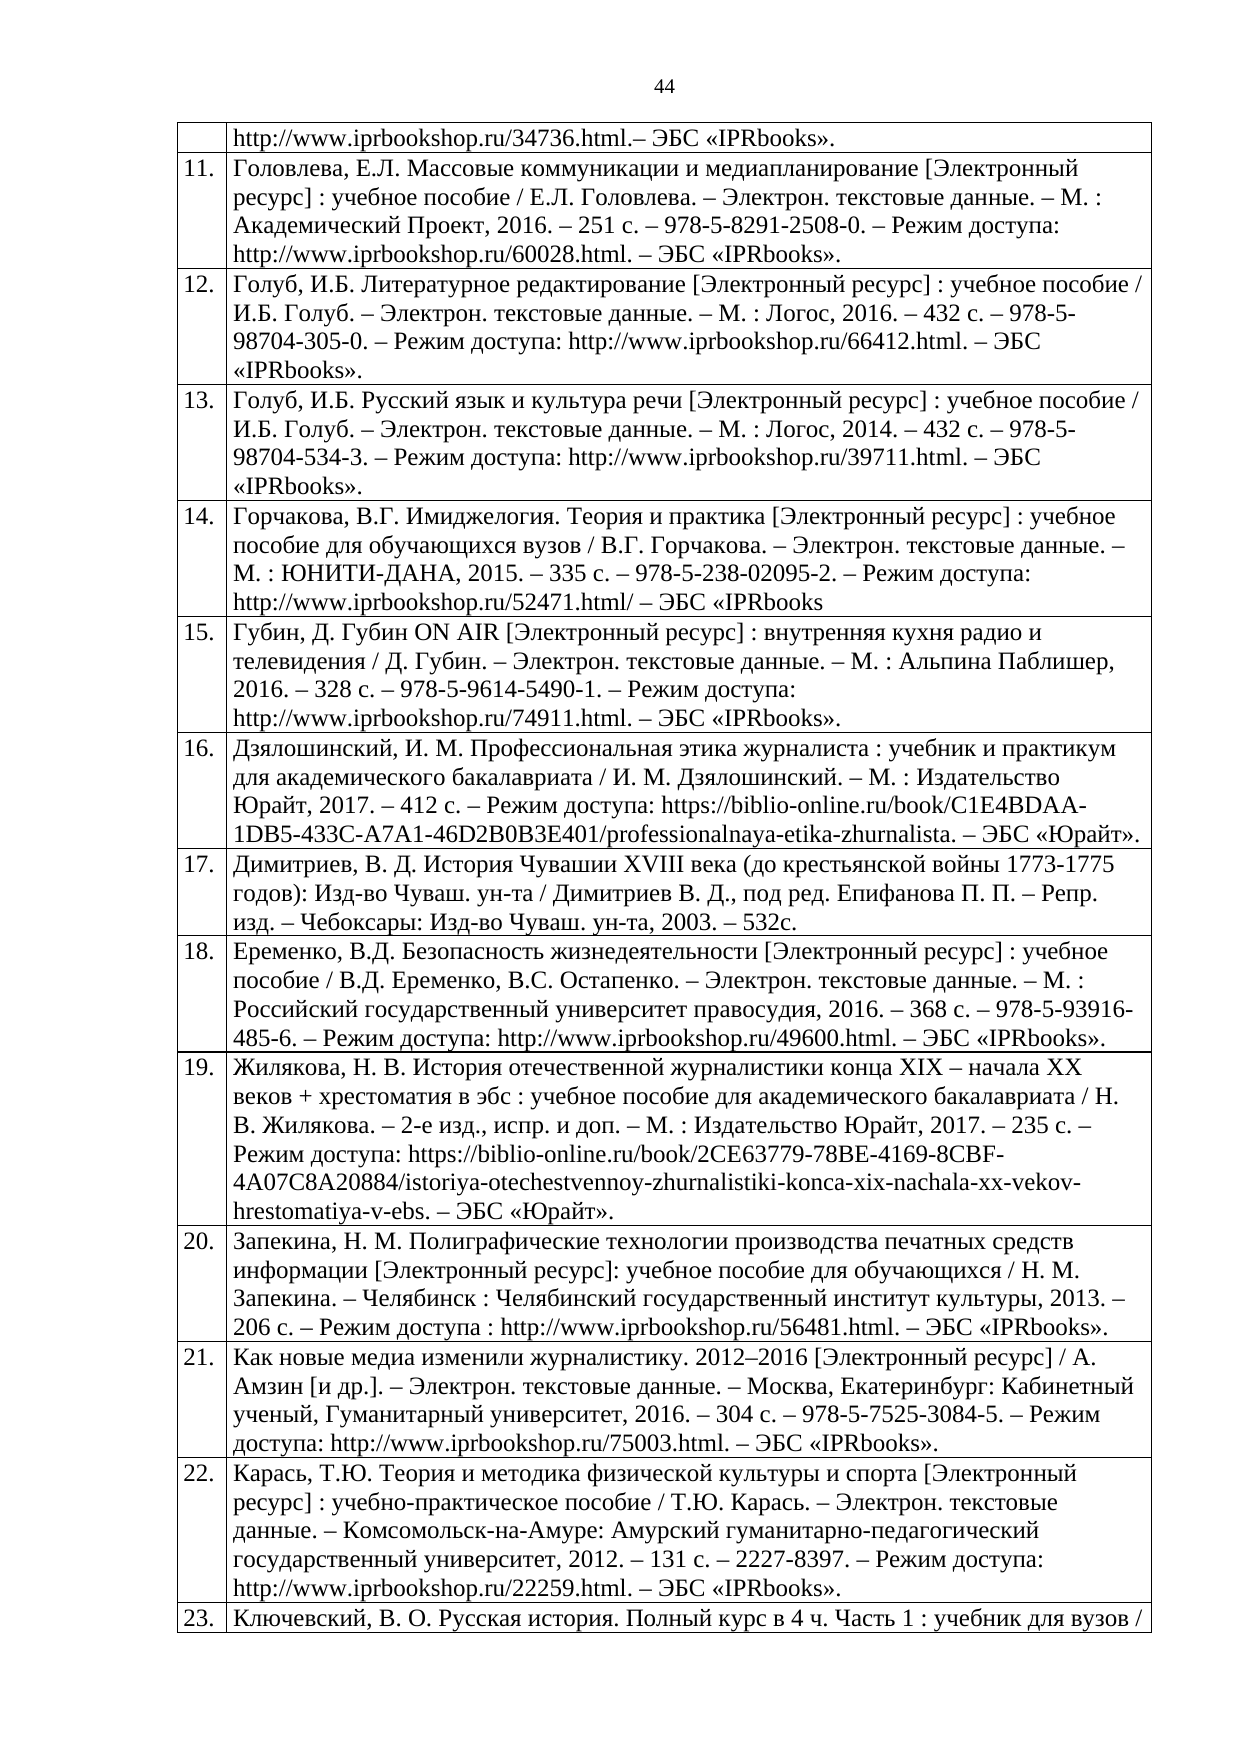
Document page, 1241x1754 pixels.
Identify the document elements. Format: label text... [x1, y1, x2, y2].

table_cell [178, 1458, 226, 1602]
table_cell Голуб, И.Б. Русский язык и культура речи [Электронный ресурс] : учебное пособие / И.Б. Голуб. – Электрон. текстовые данные. – М. : Логос, 2014. – 432 c. – 978-5-98704-534-3. – Режим доступа: http://www.iprbookshop.ru/39711.html. – ЭБС «IPRbooks». [227, 385, 1151, 500]
table_cell [178, 1603, 226, 1632]
table_cell [178, 123, 226, 152]
table_cell Карась, Т.Ю. Теория и методика физической культуры и спорта [Электронный ресурс] : учебно-практическое пособие / Т.Ю. Карась. – Электрон. текстовые данные. – Комсомольск-на-Амуре: Амурский гуманитарно-педагогический государственный университет, 2012. – 131 c. – 2227-8397. – Режим доступа: http://www.iprbookshop.ru/22259.html. – ЭБС «IPRbooks». [227, 1458, 1151, 1602]
table_cell Головлева, Е.Л. Массовые коммуникации и медиапланирование [Электронный ресурс] : учебное пособие / Е.Л. Головлева. – Электрон. текстовые данные. – М. : Академический Проект, 2016. – 251 c. – 978-5-8291-2508-0. – Режим доступа: http://www.iprbookshop.ru/60028.html. – ЭБС «IPRbooks». [227, 153, 1151, 268]
table_cell [178, 385, 226, 500]
table_cell Запекина, Н. М. Полиграфические технологии производства печатных средств информации [Электронный ресурс]: учебное пособие для обучающихся / Н. М. Запекина. – Челябинск : Челябинский государственный институт культуры, 2013. – 206 c. – Режим доступа : http://www.iprbookshop.ru/56481.html. – ЭБС «IPRbooks». [227, 1226, 1151, 1341]
table_cell Голуб, И.Б. Литературное редактирование [Электронный ресурс] : учебное пособие / И.Б. Голуб. – Электрон. текстовые данные. – М. : Логос, 2016. – 432 c. – 978-5-98704-305-0. – Режим доступа: http://www.iprbookshop.ru/66412.html. – ЭБС «IPRbooks». [227, 269, 1151, 384]
table_cell [178, 501, 226, 616]
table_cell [227, 1603, 1151, 1632]
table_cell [227, 123, 1151, 152]
table_cell Дзялошинский, И. М. Профессиональная этика журналиста : учебник и практикум для академического бакалавриата / И. М. Дзялошинский. – М. : Издательство Юрайт, 2017. – 412 с. – Режим доступа: https://biblio-online.ru/book/C1E4BDAA-1DB5-433C-A7A1-46D2B0B3E401/professionalnaya-etika-zhurnalista. – ЭБС «Юрайт». [227, 733, 1151, 848]
table_cell [178, 1226, 226, 1341]
table_cell Как новые медиа изменили журналистику. 2012–2016 [Электронный ресурс] / А. Амзин [и др.]. – Электрон. текстовые данные. – Москва, Екатеринбург: Кабинетный ученый, Гуманитарный университет, 2016. – 304 c. – 978-5-7525-3084-5. – Режим доступа: http://www.iprbookshop.ru/75003.html. – ЭБС «IPRbooks». [227, 1342, 1151, 1457]
table_cell [178, 936, 226, 1051]
table_cell [178, 1053, 226, 1225]
table_cell [178, 849, 226, 935]
table_cell Губин, Д. Губин ON AIR [Электронный ресурс] : внутренняя кухня радио и телевидения / Д. Губин. – Электрон. текстовые данные. – М. : Альпина Паблишер, 2016. – 328 c. – 978-5-9614-5490-1. – Режим доступа: http://www.iprbookshop.ru/74911.html. – ЭБС «IPRbooks». [227, 617, 1151, 732]
table_cell [178, 269, 226, 384]
table_cell Димитриев, В. Д. История Чувашии XVIII века (до крестьянской войны 1773-1775 годов): Изд-во Чуваш. ун-та / Димитриев В. Д., под ред. Епифанова П. П. – Репр. изд. – Чебоксары: Изд-во Чуваш. ун-та, 2003. – 532с. [227, 849, 1151, 935]
table_cell [178, 1342, 226, 1457]
table_cell Горчакова, В.Г. Имиджелогия. Теория и практика [Электронный ресурс] : учебное пособие для обучающихся вузов / В.Г. Горчакова. – Электрон. текстовые данные. – М. : ЮНИТИ-ДАНА, 2015. – 335 c. – 978-5-238-02095-2. – Режим доступа: http://www.iprbookshop.ru/52471.html/ – ЭБС «IPRbooks [227, 501, 1151, 616]
table_cell [178, 733, 226, 848]
table_cell [178, 617, 226, 732]
table_cell Еременко, В.Д. Безопасность жизнедеятельности [Электронный ресурс] : учебное пособие / В.Д. Еременко, В.С. Остапенко. – Электрон. текстовые данные. – М. : Российский государственный университет правосудия, 2016. – 368 c. – 978-5-93916-485-6. – Режим доступа: http://www.iprbookshop.ru/49600.html. – ЭБС «IPRbooks». [227, 936, 1151, 1051]
table_cell [178, 153, 226, 268]
table_cell Жилякова, Н. В. История отечественной журналистики конца XIX – начала XX веков + хрестоматия в эбс : учебное пособие для академического бакалавриата / Н. В. Жилякова. – 2-е изд., испр. и доп. – М. : Издательство Юрайт, 2017. – 235 с. – Режим доступа: https://biblio-online.ru/book/2CE63779-78BE-4169-8CBF-4A07C8A20884/istoriya-otechestvennoy-zhurnalistiki-konca-xix-nachala-xx-vekov-hrestomatiya-v-ebs. – ЭБС «Юрайт». [227, 1053, 1151, 1225]
